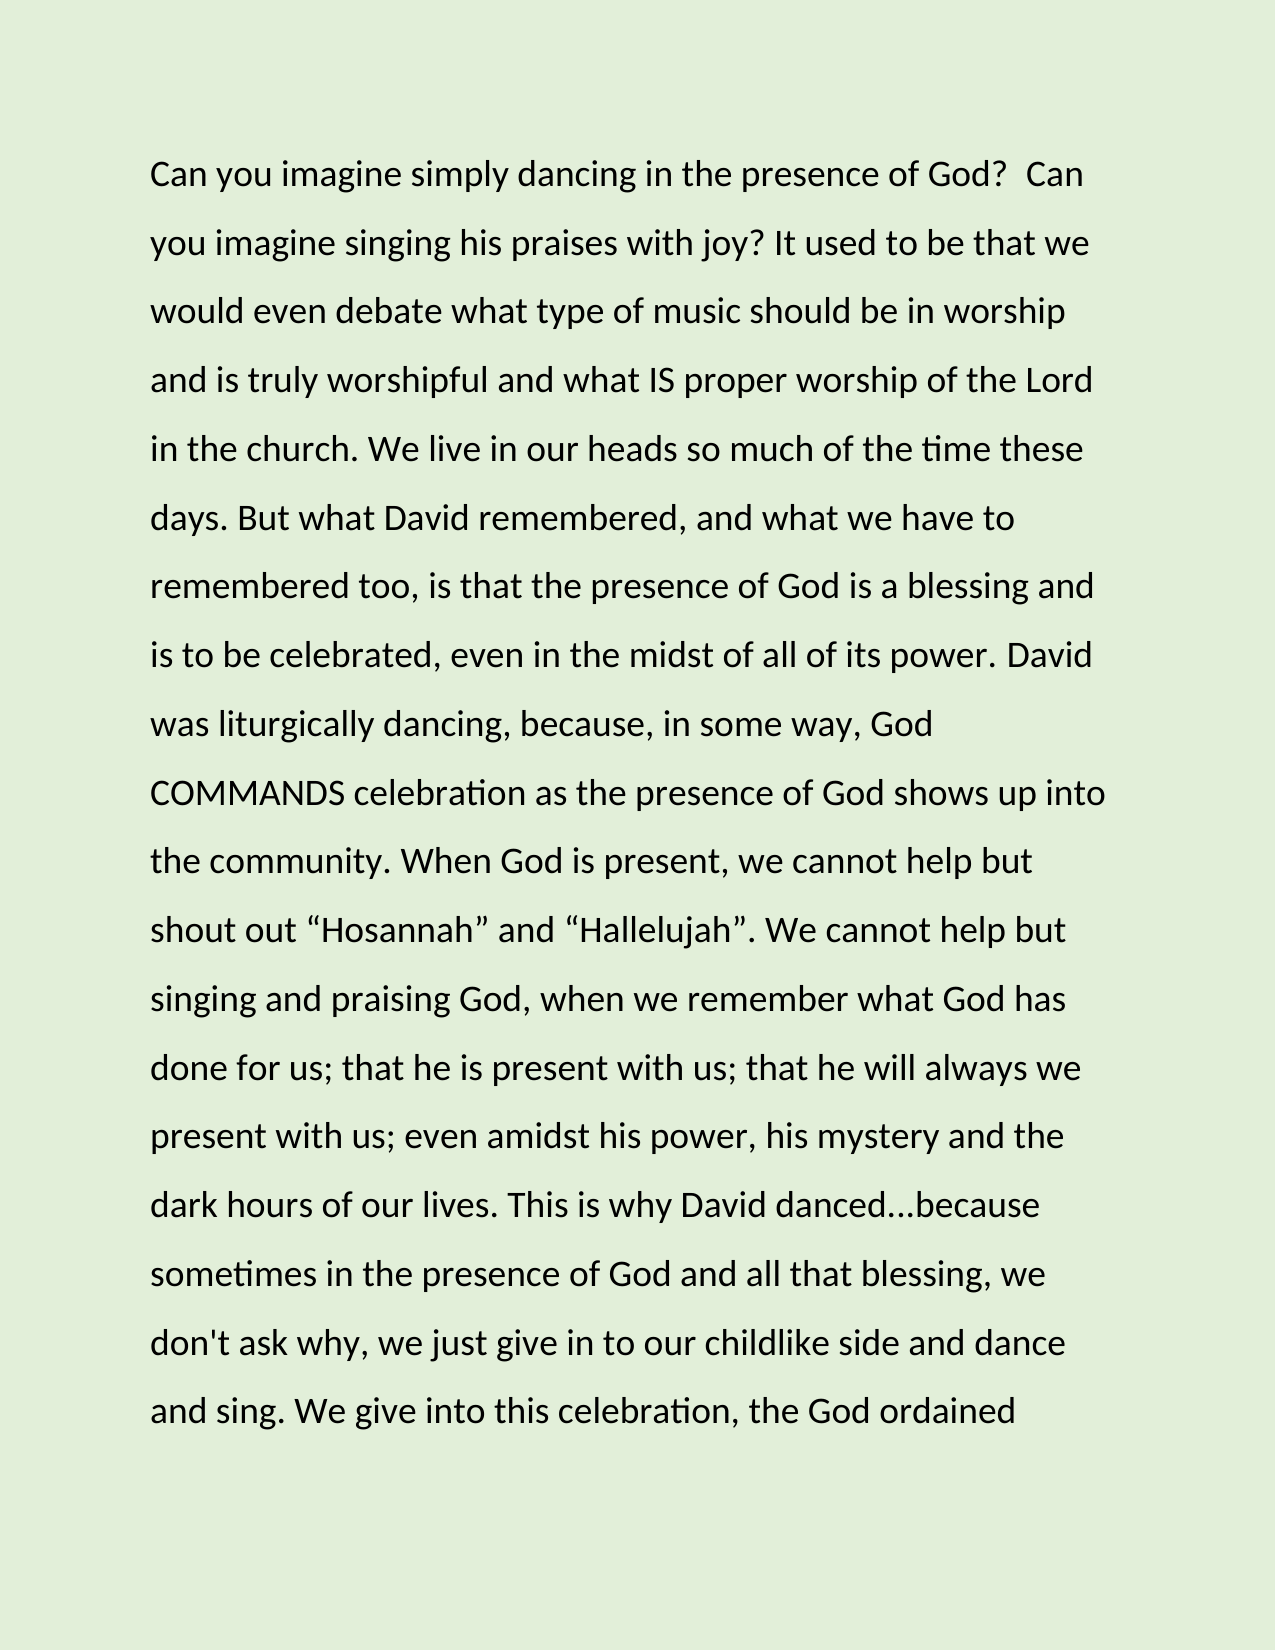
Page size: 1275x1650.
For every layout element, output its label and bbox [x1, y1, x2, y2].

text [150, 150, 1125, 1433]
